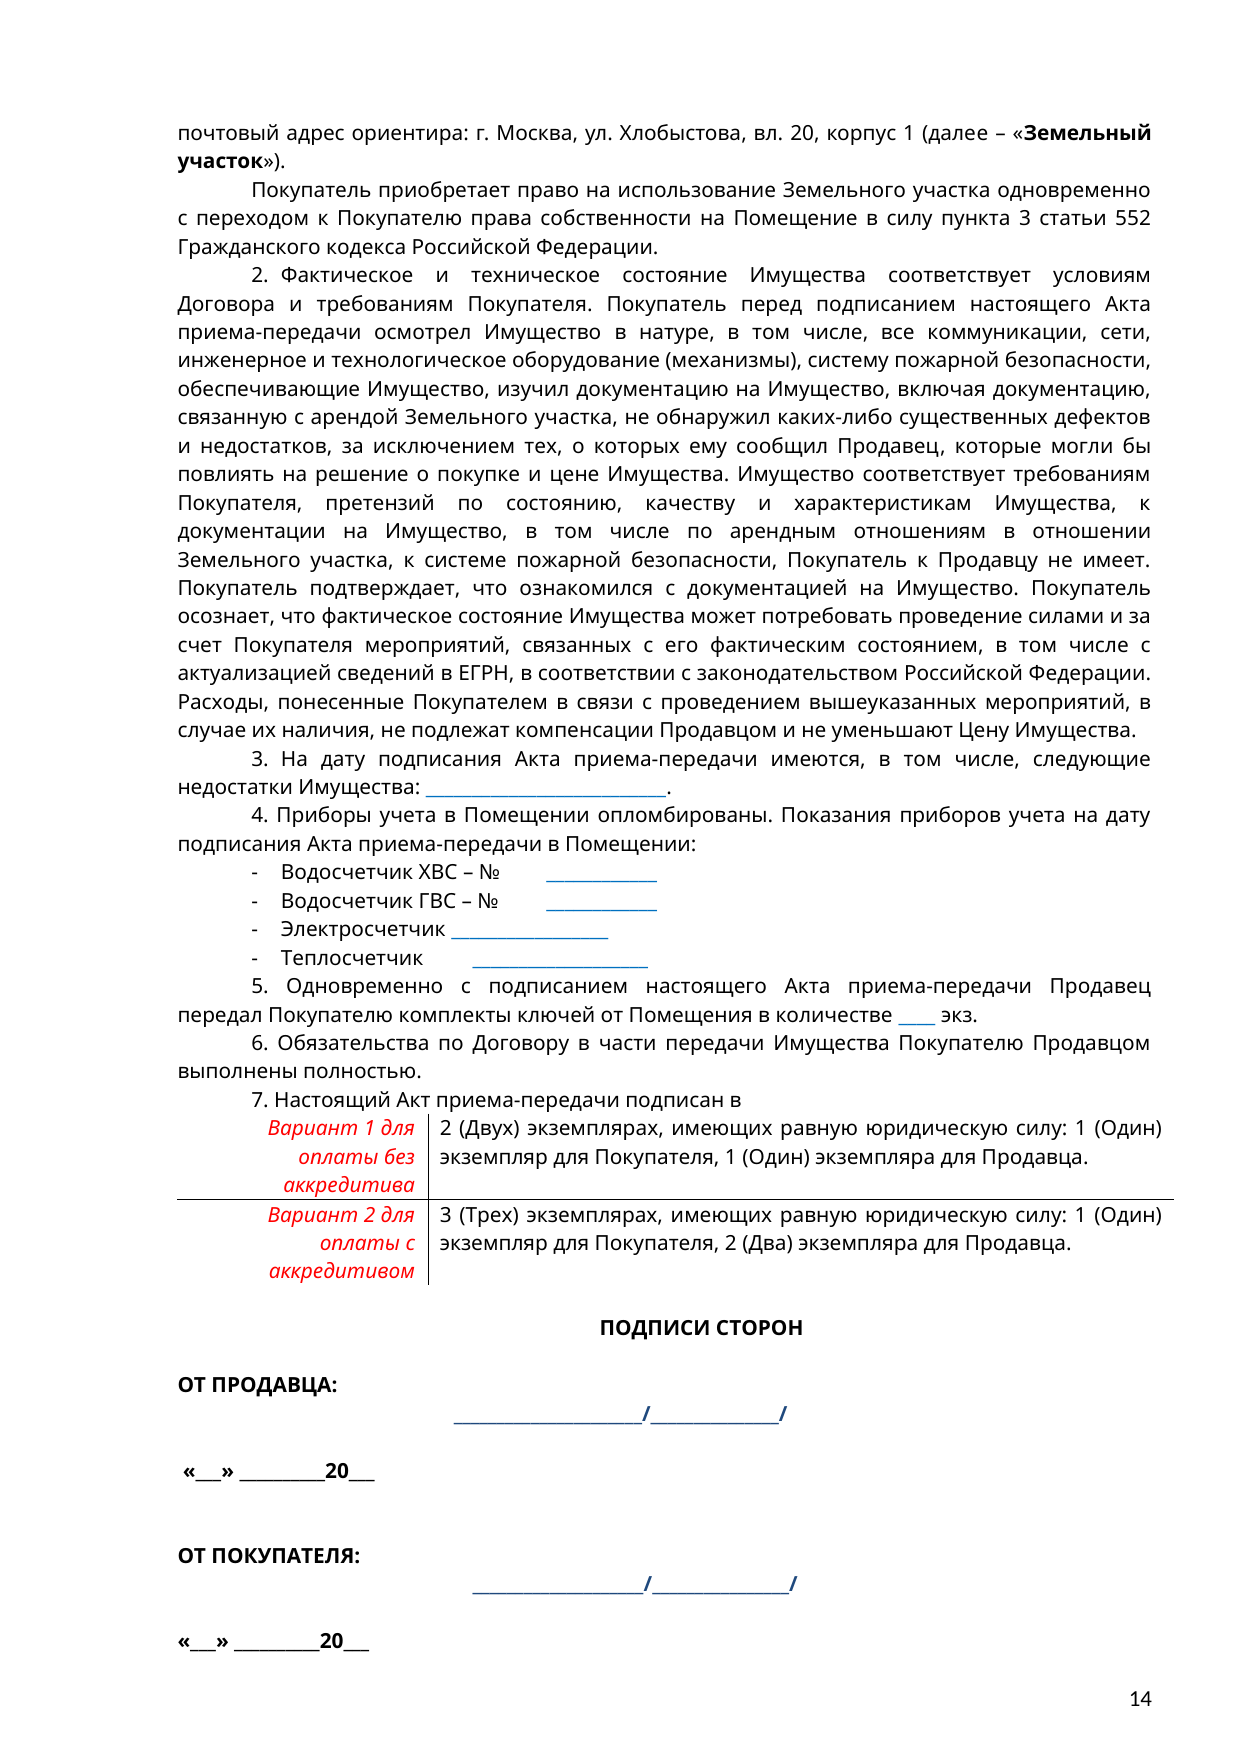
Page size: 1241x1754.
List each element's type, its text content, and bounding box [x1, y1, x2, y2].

list На дату подписания Акта приема-передачи имеются, в том числе, следующие недостатки Имущества: __________________________. [177, 744, 1152, 801]
text ______________________/_______________/ [177, 1399, 1152, 1427]
text ОТ ПРОДАВЦА: [177, 1370, 1152, 1399]
text «___» __________20___ [177, 1456, 1152, 1484]
table_cell 3 (Трех) экземплярах, имеющих равную юридическую силу: 1 (Один) экземпляр для Покупателя, 2 (Два) экземпляра для Продавца. [429, 1200, 1174, 1285]
text 4. Приборы учета в Помещении опломбированы. Показания приборов учета на дату подписания Акта приема-передачи в Помещении: [177, 801, 1152, 857]
text Покупатель приобретает право на использование Земельного участка одновременно с переходом к Покупателю права собственности на Помещение в силу пункта 3 статьи 552 Гражданского кодекса Российской Федерации. [177, 175, 1152, 260]
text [177, 118, 1152, 175]
text 5. Одновременно с подписанием настоящего Акта приема-передачи Продавец передал Покупателю комплекты ключей от Помещения в количестве ____ экз. [177, 971, 1152, 1028]
text ПОДПИСИ СТОРОН [177, 1313, 1152, 1342]
text - Теплосчетчик ___________________ [177, 943, 1152, 971]
text ОТ ПОКУПАТЕЛЯ: [177, 1541, 1152, 1569]
text 6. Обязательства по Договору в части передачи Имущества Покупателю Продавцом выполнены полностью. [177, 1028, 1152, 1085]
list Фактическое и техническое состояние Имущества соответствует условиям Договора и требованиям Покупателя. Покупатель перед подписанием настоящего Акта приема-передачи осмотрел Имущество в натуре, в том числе, все коммуникации, сети, инженерное и технологическое оборудование (механизмы), систему пожарной безопасности, обеспечивающие Имущество, изучил документацию на Имущество, включая документацию, связанную с арендой Земельного участка, не обнаружил каких-либо существенных дефектов и недостатков, за исключением тех, о которых ему сообщил Продавец, которые могли бы повлиять на решение о покупке и цене Имущества. Имущество соответствует требованиям Покупателя, претензий по состоянию, качеству и характеристикам Имущества, к документации на Имущество, в том числе по арендным отношениям в отношении Земельного участка, к системе пожарной безопасности, Покупатель к Продавцу не имеет. Покупатель подтверждает, что ознакомился с документацией на Имущество. Покупатель осознает, что фактическое состояние Имущества может потребовать проведение силами и за счет Покупателя мероприятий, связанных с его фактическим состоянием, в том числе с актуализацией сведений в ЕГРН, в соответствии с законодательством Российской Федерации. Расходы, понесенные Покупателем в связи с проведением вышеуказанных мероприятий, в случае их наличия, не подлежат компенсации Продавцом и не уменьшают Цену Имущества. [177, 260, 1152, 744]
table_cell Вариант 2 для оплаты с аккредитивом [177, 1200, 428, 1285]
table_header 2 (Двух) экземплярах, имеющих равную юридическую силу: 1 (Один) экземпляр для Покупателя, 1 (Один) экземпляра для Продавца. [429, 1114, 1174, 1199]
text 7. Настоящий Акт приема-передачи подписан в [177, 1085, 1152, 1113]
text ____________________/________________/ [177, 1569, 1152, 1598]
text - Водосчетчик ХВС – № ____________ [177, 857, 1152, 886]
table_header Вариант 1 для оплаты без аккредитива [177, 1114, 428, 1199]
text - Водосчетчик ГВС – № ____________ [177, 886, 1152, 914]
text «___» __________20___ [177, 1626, 1152, 1655]
text - Электросчетчик _________________ [177, 914, 1152, 943]
